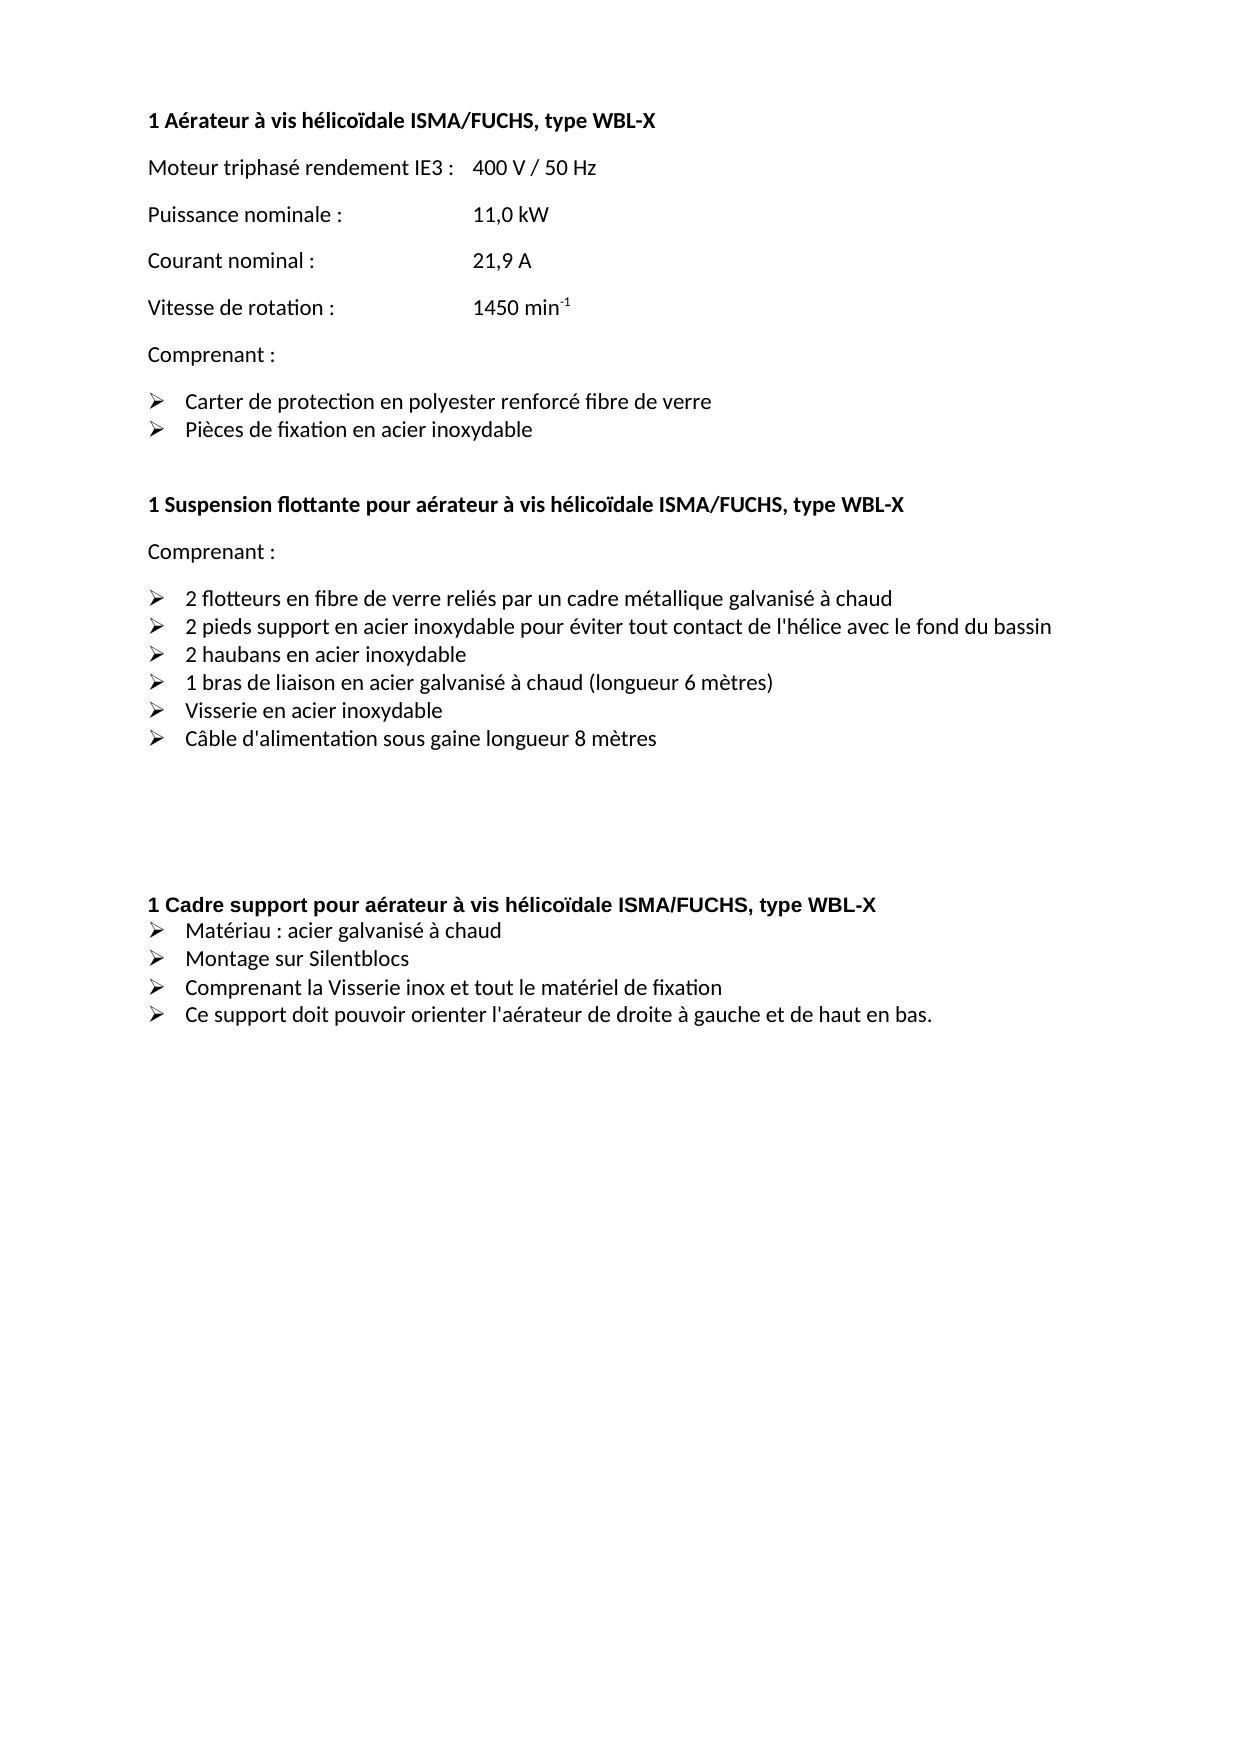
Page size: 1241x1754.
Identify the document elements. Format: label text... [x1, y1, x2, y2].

list Câble d'alimentation sous gaine longueur [148, 724, 1093, 752]
text Comprenant : [148, 340, 1093, 368]
list Pièces de fixation en acier inoxydable [148, 415, 1093, 443]
text 1 Aérateur à vis hélicoïdale ISMA/FUCHS, type WBL-X [148, 106, 1093, 134]
list Comprenant la Visserie inox et tout le matériel de fixation [148, 973, 1093, 1001]
list 2 flotteurs en fibre de verre reliés par un cadre métallique galvanisé à chaud [148, 584, 1093, 612]
list 2 haubans en acier inoxydable [148, 640, 1093, 668]
text 1 Suspension flottante pour aérateur à vis hélicoïdale ISMA/FUCHS, type WBL-X [148, 490, 1093, 518]
text Vitesse de rotation : 1450 min-1 [148, 293, 1093, 321]
list Ce support doit pouvoir orienter l'aérateur de droite à gauche et de haut en bas. [148, 1001, 1093, 1029]
list Matériau : acier galvanisé à chaud [148, 917, 1093, 944]
list Visserie en acier inoxydable [148, 696, 1093, 724]
list 1 bras de liaison en acier galvanisé à chaud (longueur ) [148, 668, 1093, 696]
text Comprenant : [148, 537, 1093, 565]
text Courant nominal : [148, 247, 1093, 274]
list Carter de protection en polyester renforcé fibre de verre [148, 387, 1093, 415]
list Montage sur Silentblocs [148, 944, 1093, 973]
text Moteur triphasé rendement IE3 : 400 V / 50 Hz [148, 153, 1093, 181]
subtitle 1 Cadre support pour aérateur à vis hélicoïdale ISMA/FUCHS, type WBL-X [148, 893, 1093, 917]
list support en acier inoxydable pour éviter tout contact de l'hélice avec le fond du bassin [148, 612, 1093, 640]
text Puissance nominale : 11,0 kW [148, 200, 1093, 228]
